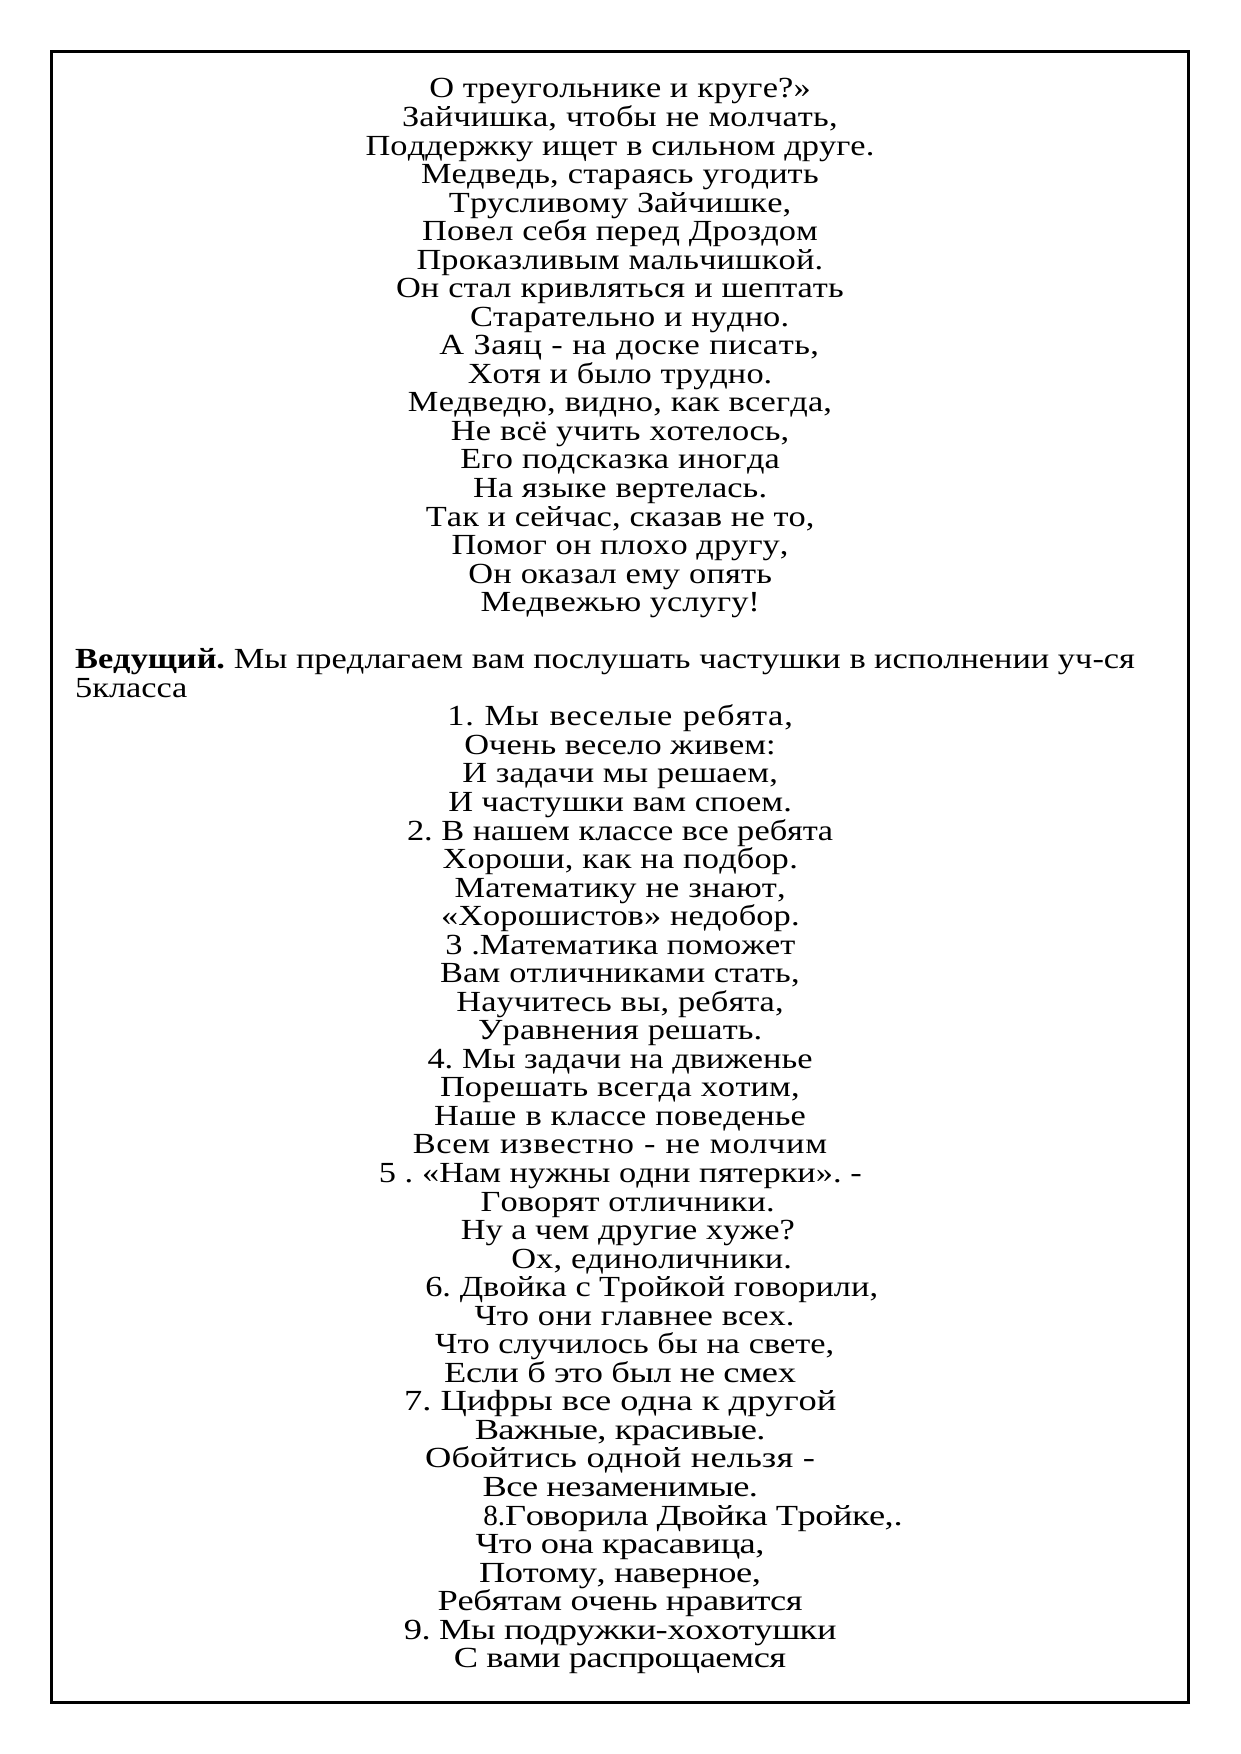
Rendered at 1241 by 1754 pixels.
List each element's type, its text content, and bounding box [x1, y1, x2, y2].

text Хороши, как на подбор. [75, 846, 1165, 874]
text 6. Двойка с Тройкой говорили, [75, 1274, 1165, 1302]
text Хотя и было трудно. [75, 360, 1165, 389]
text Проказливым мальчишкой. [75, 246, 1165, 275]
text Очень весело живем: [75, 731, 1165, 760]
text Научитесь вы, ребята, [75, 988, 1165, 1017]
text 2. В нашем классе все ребята [75, 817, 1165, 846]
text Повел себя перед Дроздом [75, 218, 1165, 246]
text Ребятам очень нравится [75, 1588, 1165, 1616]
text А Заяц - на доске писать, [75, 332, 1165, 360]
text Ох, единоличники. [75, 1245, 1165, 1274]
text 9. Мы подружки-хохотушки [75, 1616, 1165, 1645]
text Медведь, стараясь угодить [75, 161, 1165, 189]
text Он оказал ему опять [75, 560, 1165, 589]
text 4. Мы задачи на движенье [75, 1045, 1165, 1074]
text Старательно и нудно. [75, 303, 1165, 332]
text И задачи мы решаем, [75, 760, 1165, 788]
text 8.Говорила Двойка Тройке,. [75, 1502, 1165, 1531]
text Уравнения решать. [75, 1017, 1165, 1045]
text Так и сейчас, сказав не то, [75, 503, 1165, 532]
text Говорят отличники. [75, 1188, 1165, 1217]
text 5 . «Нам нужны одни пятерки». - [75, 1159, 1165, 1188]
text Не всё учить хотелось, [75, 417, 1165, 446]
text Если б это был не смех [75, 1359, 1165, 1388]
text Важные, красивые. [75, 1416, 1165, 1445]
text Порешать всегда хотим, [75, 1074, 1165, 1102]
text О треугольнике и круге?» [75, 75, 1165, 103]
text Потому, наверное, [75, 1559, 1165, 1588]
text Его подсказка иногда [75, 446, 1165, 474]
text 3 .Математика поможет [75, 931, 1165, 960]
text 1. Мы веселые ребята, [75, 703, 1165, 731]
text Трусливому Зайчишке, [75, 189, 1165, 218]
text Помог он плохо другу, [75, 532, 1165, 560]
text «Хорошистов» недобор. [75, 903, 1165, 931]
text Зайчишка, чтобы не молчать, [75, 103, 1165, 132]
text Математику не знают, [75, 874, 1165, 903]
text Что они главнее всех. [75, 1302, 1165, 1331]
text Все незаменимые. [75, 1473, 1165, 1502]
text С вами распрощаемся [75, 1645, 1165, 1673]
text На языке вертелась. [75, 474, 1165, 503]
text Наше в классе поведенье [75, 1102, 1165, 1131]
text 7. Цифры все одна к другой [75, 1388, 1165, 1416]
text Вам отличниками стать, [75, 960, 1165, 988]
text Всем известно - не молчим [75, 1131, 1165, 1159]
text Он стал кривляться и шептать [75, 275, 1165, 303]
text Медведю, видно, как всегда, [75, 389, 1165, 417]
text Что случилось бы на свете, [75, 1331, 1165, 1359]
text Поддержку ищет в сильном друге. [75, 132, 1165, 161]
text Обойтись одной нельзя - [75, 1445, 1165, 1473]
text Что она красавица, [75, 1531, 1165, 1559]
text И частушки вам споем. [75, 788, 1165, 817]
text Медвежью услугу! [75, 589, 1165, 617]
text Ну а чем другие хуже? [75, 1217, 1165, 1245]
text Ведущий. Мы предлагаем вам послушать частушки в исполнении уч-ся 5класса [75, 646, 1165, 703]
